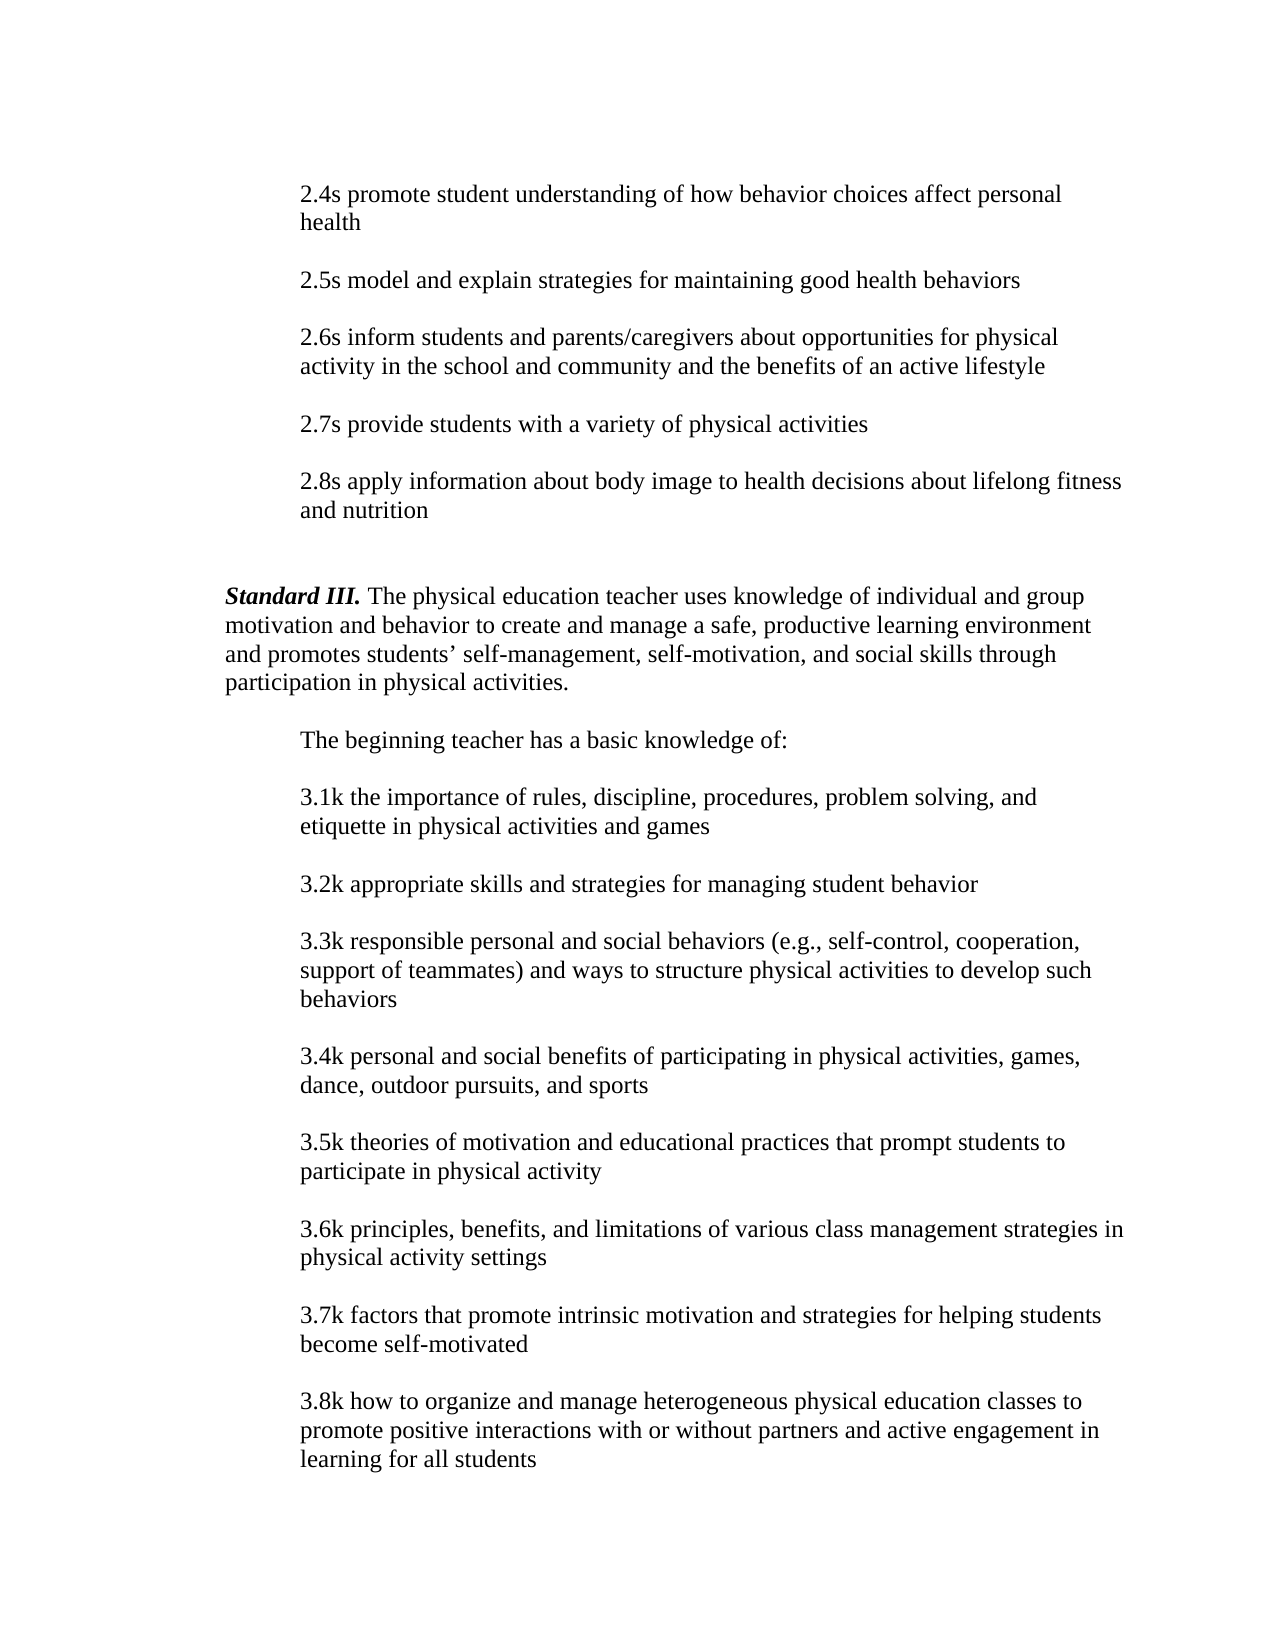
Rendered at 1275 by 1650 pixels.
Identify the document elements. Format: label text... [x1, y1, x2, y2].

text 3.5k theories of motivation and educational practices that prompt students to participate in physical activity [300, 1127, 1125, 1185]
text 2.5s model and explain strategies for maintaining good health behaviors [300, 265, 1125, 294]
text 2.8s apply information about body image to health decisions about lifelong fitness and nutrition [300, 466, 1125, 524]
text 3.7k factors that promote intrinsic motivation and strategies for helping students become self-motivated [300, 1300, 1125, 1357]
text 3.8k how to organize and manage heterogeneous physical education classes to promote positive interactions with or without partners and active engagement in learning for all students [300, 1386, 1125, 1472]
text 3.3k responsible personal and social behaviors (e.g., self-control, cooperation, support of teammates) and ways to structure physical activities to develop such behaviors [300, 926, 1125, 1012]
text 2.6s inform students and parents/caregivers about opportunities for physical activity in the school and community and the benefits of an active lifestyle [300, 322, 1125, 380]
text 3.2k appropriate skills and strategies for managing student behavior [300, 869, 1125, 897]
text 3.1k the importance of rules, discipline, procedures, problem solving, and etiquette in physical activities and games [300, 782, 1125, 840]
text 3.6k principles, benefits, and limitations of various class management strategies in physical activity settings [300, 1214, 1125, 1271]
text 2.7s provide students with a variety of physical activities [300, 409, 1125, 437]
text Standard III. The physical education teacher uses knowledge of individual and group motivation and behavior to create and manage a safe, productive learning environment and promotes students’ self-management, self-motivation, and social skills through participation in physical activities. [225, 581, 1125, 696]
text The beginning teacher has a basic knowledge of: [300, 725, 1125, 754]
text 2.4s promote student understanding of how behavior choices affect personal health [300, 179, 1125, 236]
text 3.4k personal and social benefits of participating in physical activities, games, dance, outdoor pursuits, and sports [300, 1041, 1125, 1099]
